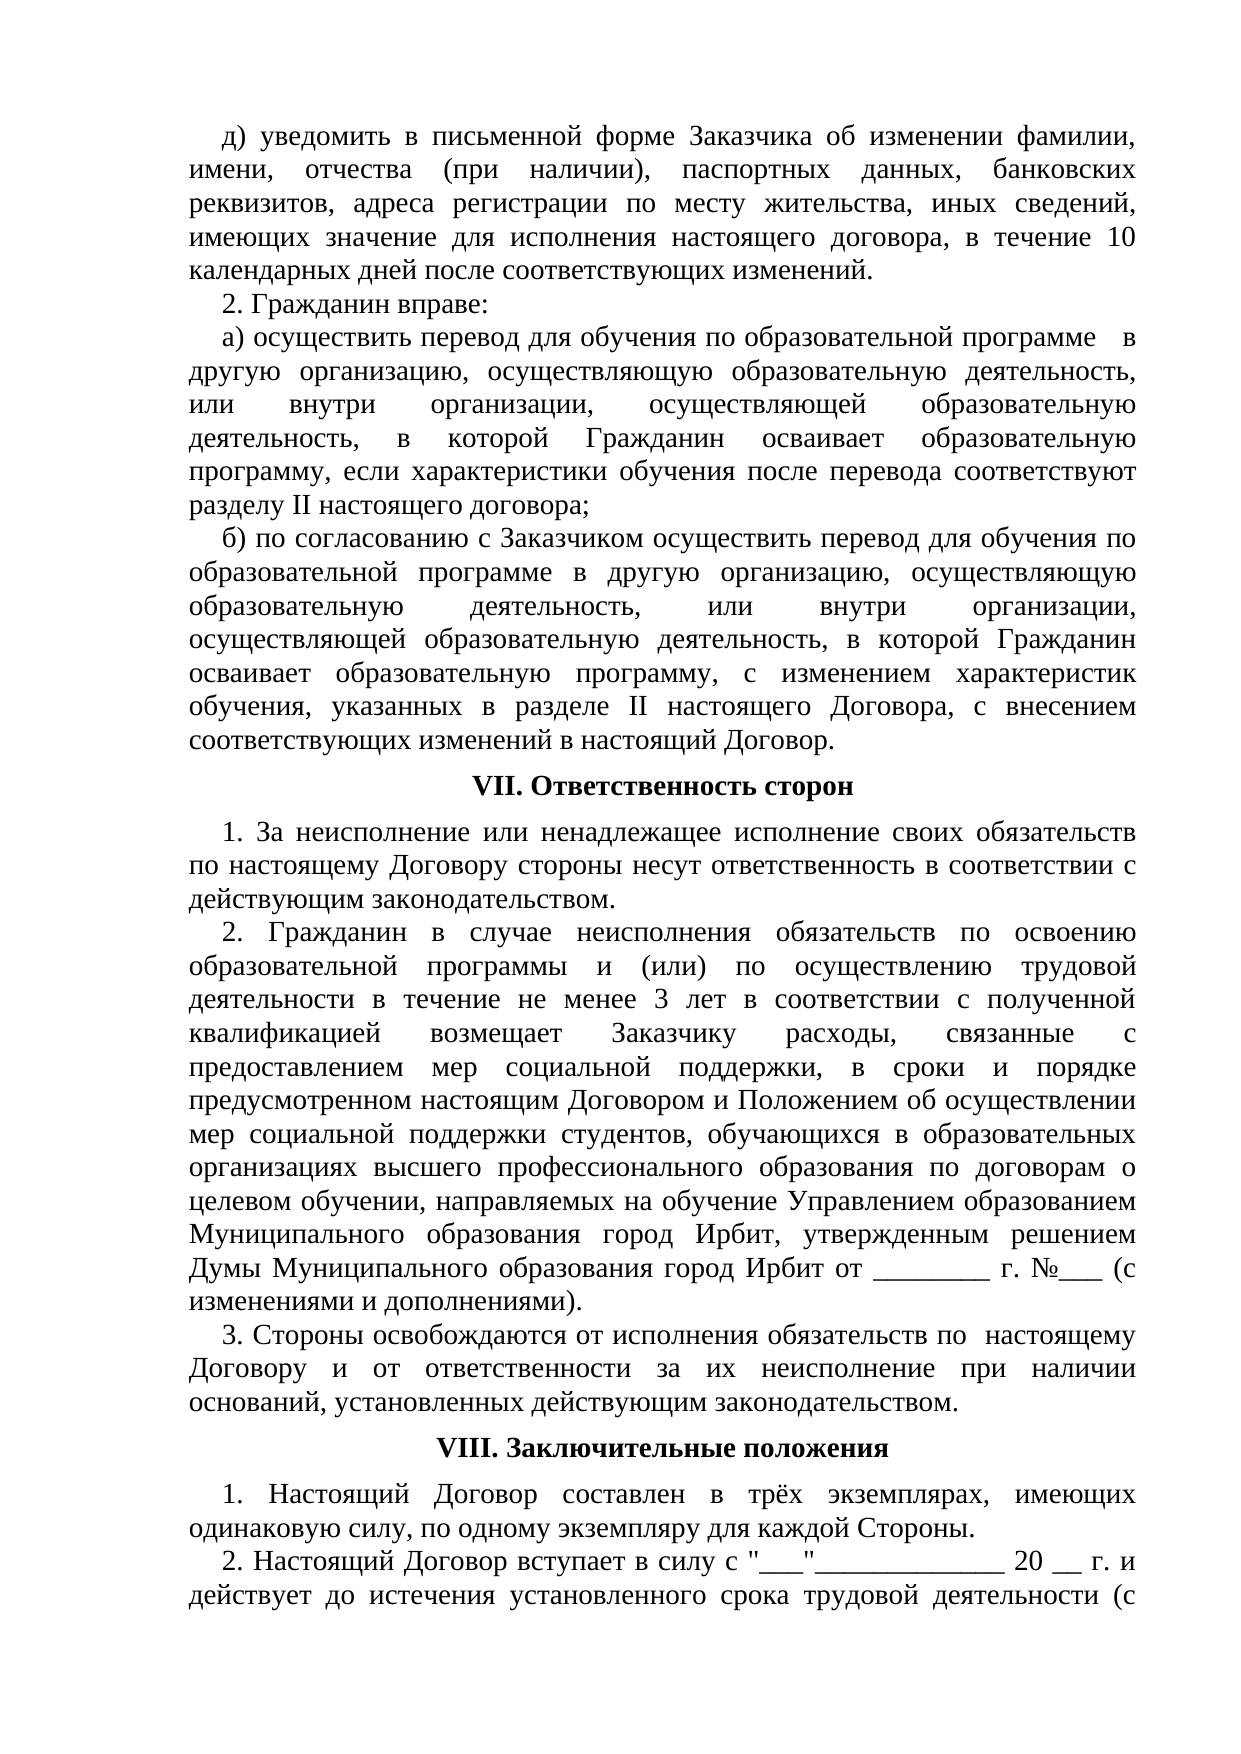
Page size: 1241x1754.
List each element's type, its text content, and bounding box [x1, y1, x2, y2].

table_cell VIII. Заключительные положения [177, 1418, 1148, 1476]
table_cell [177, 118, 1148, 755]
table_cell VII. Ответственность сторон [177, 755, 1148, 814]
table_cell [177, 1476, 1148, 1610]
table_cell 1. За неисполнение или ненадлежащее исполнение своих обязательств по настоящему Договору стороны несут ответственность в соответствии с действующим законодательством. 2. Гражданин в случае неисполнения обязательств по освоению образовательной программы и (или) по осуществлению трудовой деятельности в течение не менее 3 лет в соответствии с полученной квалификацией возмещает Заказчику расходы, связанные с предоставлением мер социальной поддержки, в сроки и порядке предусмотренном настоящим Договором и Положением об осуществлении мер социальной поддержки студентов, обучающихся в образовательных организациях высшего профессионального образования по договорам о целевом обучении, направляемых на обучение Управлением образованием Муниципального образования город Ирбит, утвержденным решением Думы Муниципального образования город Ирбит от ________ г. №___ (с изменениями и дополнениями). 3. Стороны освобождаются от исполнения обязательств по настоящему Договору и от ответственности за их неисполнение при наличии оснований, установленных действующим законодательством. [177, 814, 1148, 1418]
